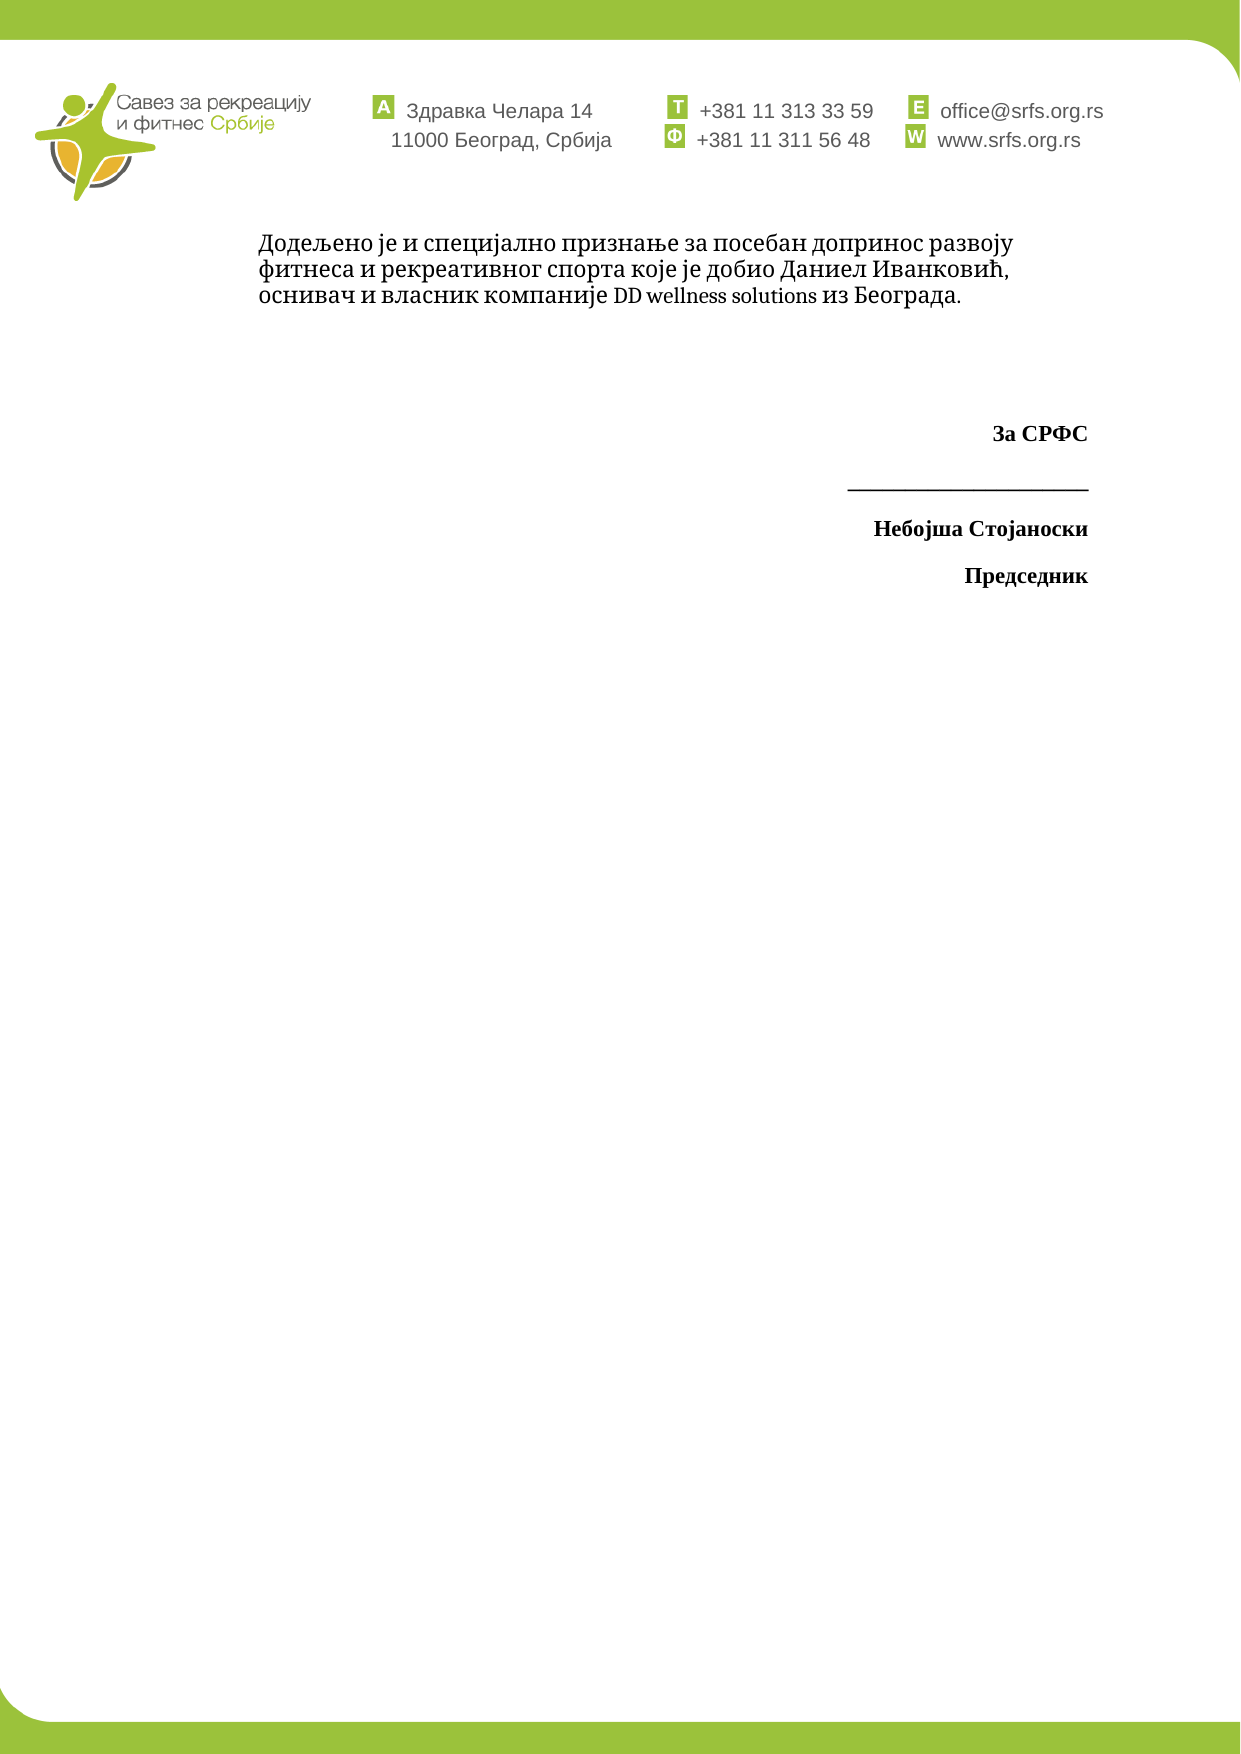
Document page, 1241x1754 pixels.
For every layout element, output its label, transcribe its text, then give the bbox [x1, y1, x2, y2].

picture [905, 124, 926, 148]
text Председник [146, 562, 1088, 588]
picture [0, 1660, 1241, 1754]
picture [0, 0, 1240, 203]
text _____________________ [146, 468, 1088, 494]
text За СРФС [146, 420, 1088, 447]
picture [664, 124, 685, 148]
text Небојша Стојаноски [146, 515, 1088, 541]
